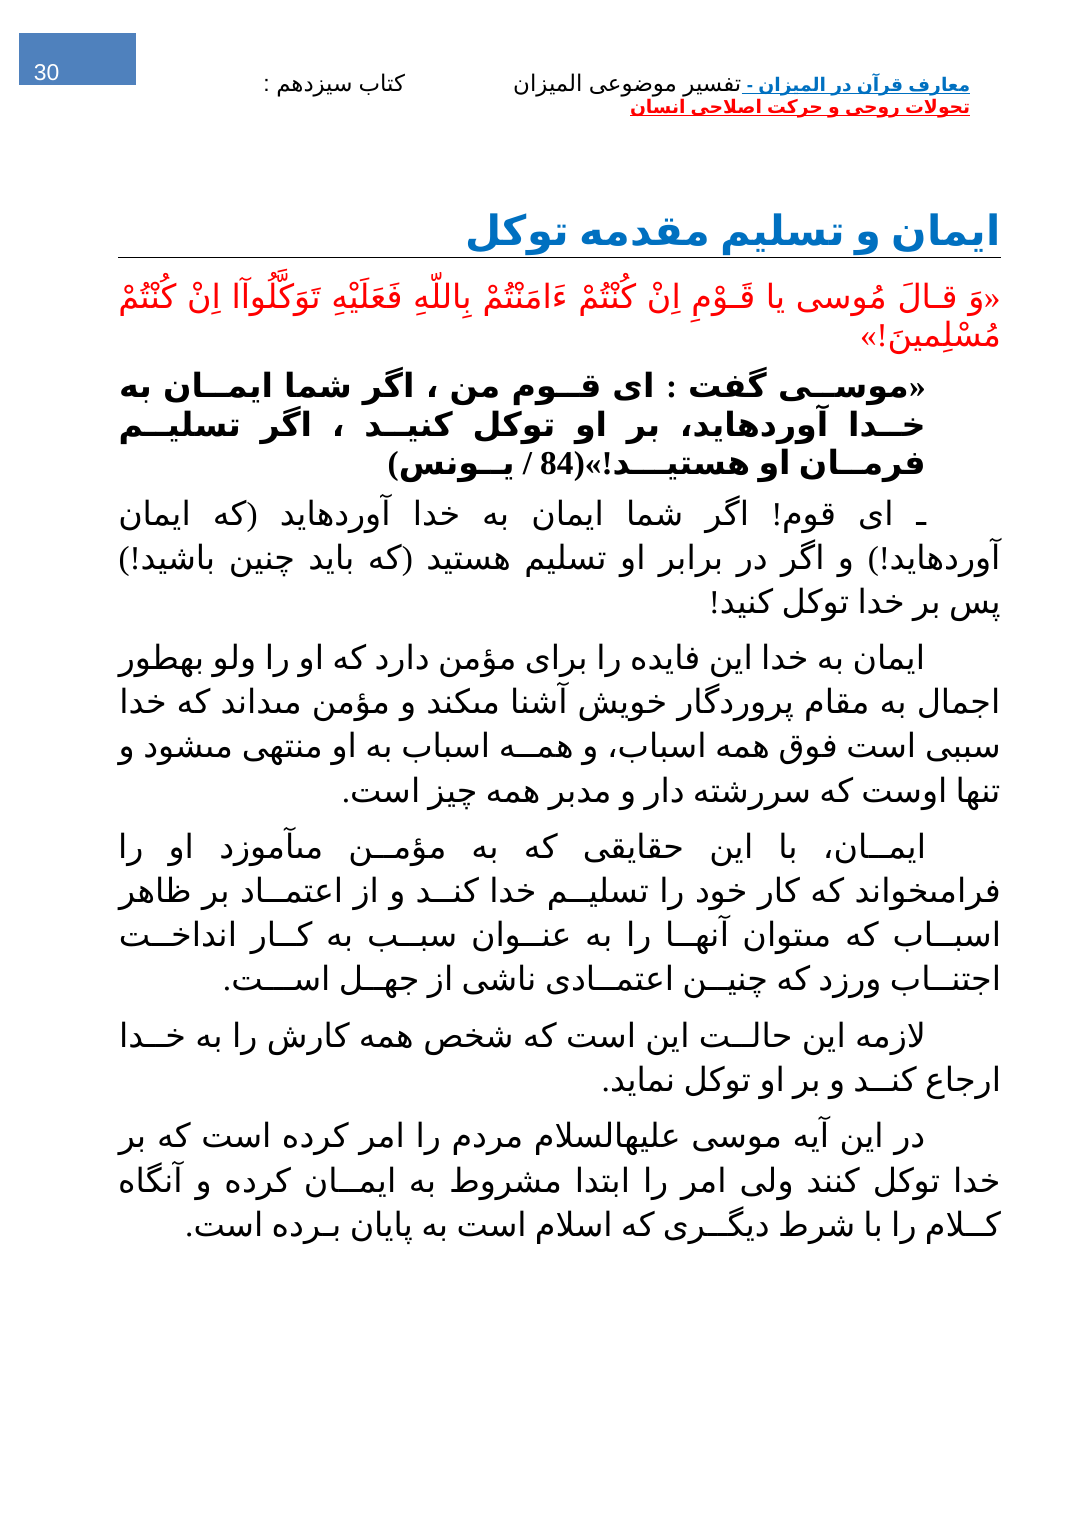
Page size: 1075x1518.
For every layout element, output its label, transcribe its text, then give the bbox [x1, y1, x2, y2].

text ـ اى قوم! اگر شما ايمان به خدا آورده‏ايد (كه ايمان آورده‏ايد!) و اگر در برابر او تسليم هستيد (كه بايد چنين باشيد!) پس بر خدا توكل كنيد! [118, 494, 1001, 620]
text در اين آيه موسى عليه‏السلام مردم را امر كرده است كه بر خدا توكل كنند ولى امر را ابتدا مشروط به ايمــان كرده و آن‏گاه كــلام را با شرط ديگــرى كه اسلام است به پايان بـرده است. [118, 1117, 1001, 1243]
text ايمــان، با اين حقايقى كه به مؤمــن مى‏آموزد او را فرامى‏خواند كه كار خود را تسليــم خدا كنــد و از اعتمــاد بر ظاهر اسبــاب كه مى‏توان آن‏هــا را به عنــوان سبــب به كــار انداخــت اجتنــاب ورزد كه چنيــن اعتمــادى ناشى از جهــل اســـت. [118, 827, 1001, 998]
subtitle ايمان و تسليم مقدمه توكل [118, 207, 1001, 257]
text «موســى گفت : اى قــوم من ، اگر شما ايمــان به خــدا آورده‏ايد، بر او توكل كنيــد ، اگر تسليــم فرمــان او هستيـــد!»(84 / يــونس) [118, 366, 926, 481]
text «وَ قـالَ مُوسى يا قَـوْمِ اِنْ كُنْتُمْ ءَامَنْتُمْ بِاللّهِ فَعَلَيْهِ تَوَكَّلُوآا اِنْ كُنْتُمْ مُسْلِمينَ!» [118, 277, 1001, 354]
text لازمه اين حالــت اين است كه شخص همه كارش را به خــدا ارجاع كنــد و بر او توكل نمايد. [118, 1016, 1001, 1098]
text ايمان به خدا اين فايده را براى مؤمن دارد كه او را ولو به‏طور اجمال به مقام پروردگار خويش آشنا مى‏كند و مؤمن مى‏داند كه خدا سببى است فوق همه اسباب، و همــه اسباب به او منتهى مى‏شود و تنها اوست كه سررشته دار و مدبر همه چيز است. [118, 639, 1001, 809]
